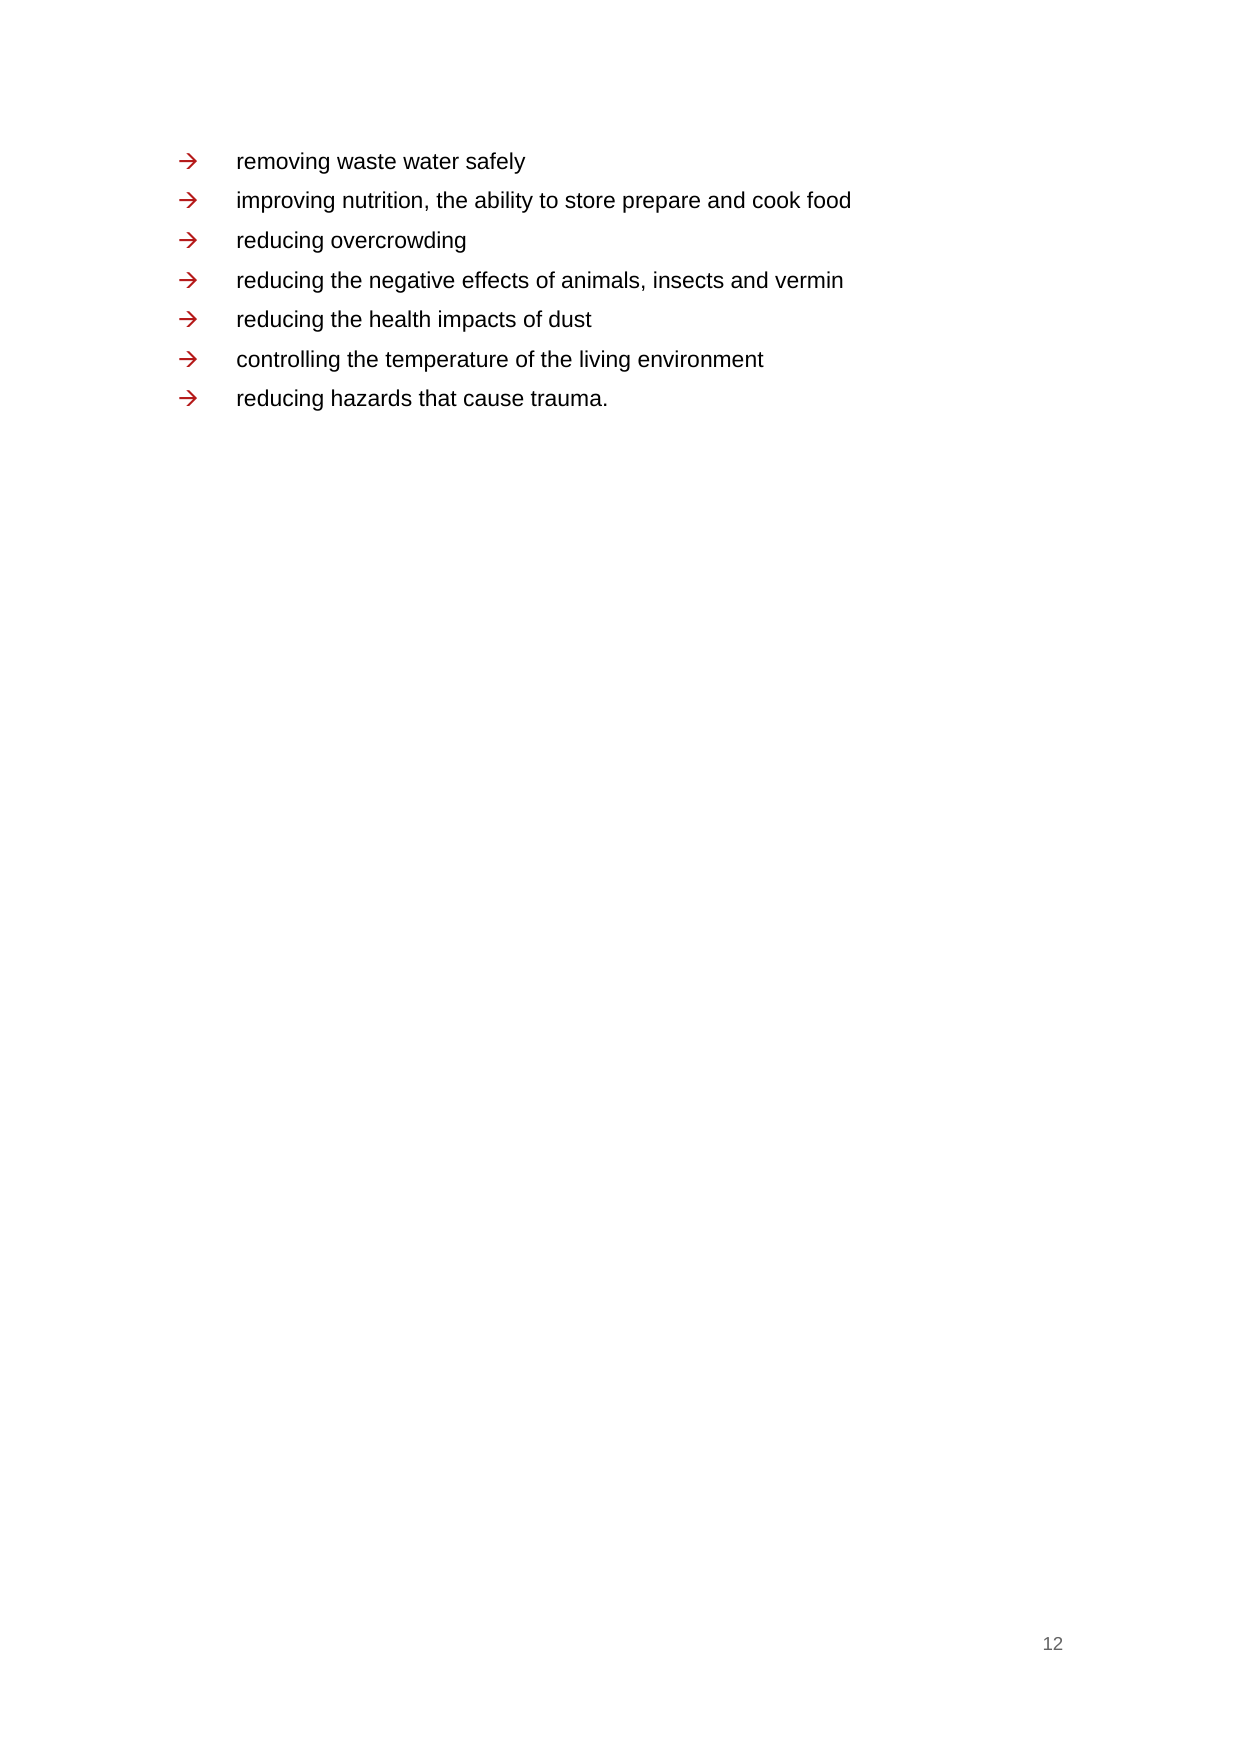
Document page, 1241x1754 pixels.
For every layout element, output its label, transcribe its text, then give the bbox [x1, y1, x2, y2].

list removing waste water safely [177, 148, 1063, 175]
list reducing overcrowding [177, 227, 1063, 254]
list reducing hazards that cause trauma. [177, 385, 1063, 412]
list improving nutrition, the ability to store prepare and cook food [177, 187, 1063, 214]
list reducing the health impacts of dust [177, 306, 1063, 333]
list reducing the negative effects of animals, insects and vermin [177, 266, 1063, 293]
list controlling the temperature of the living environment [177, 346, 1063, 373]
